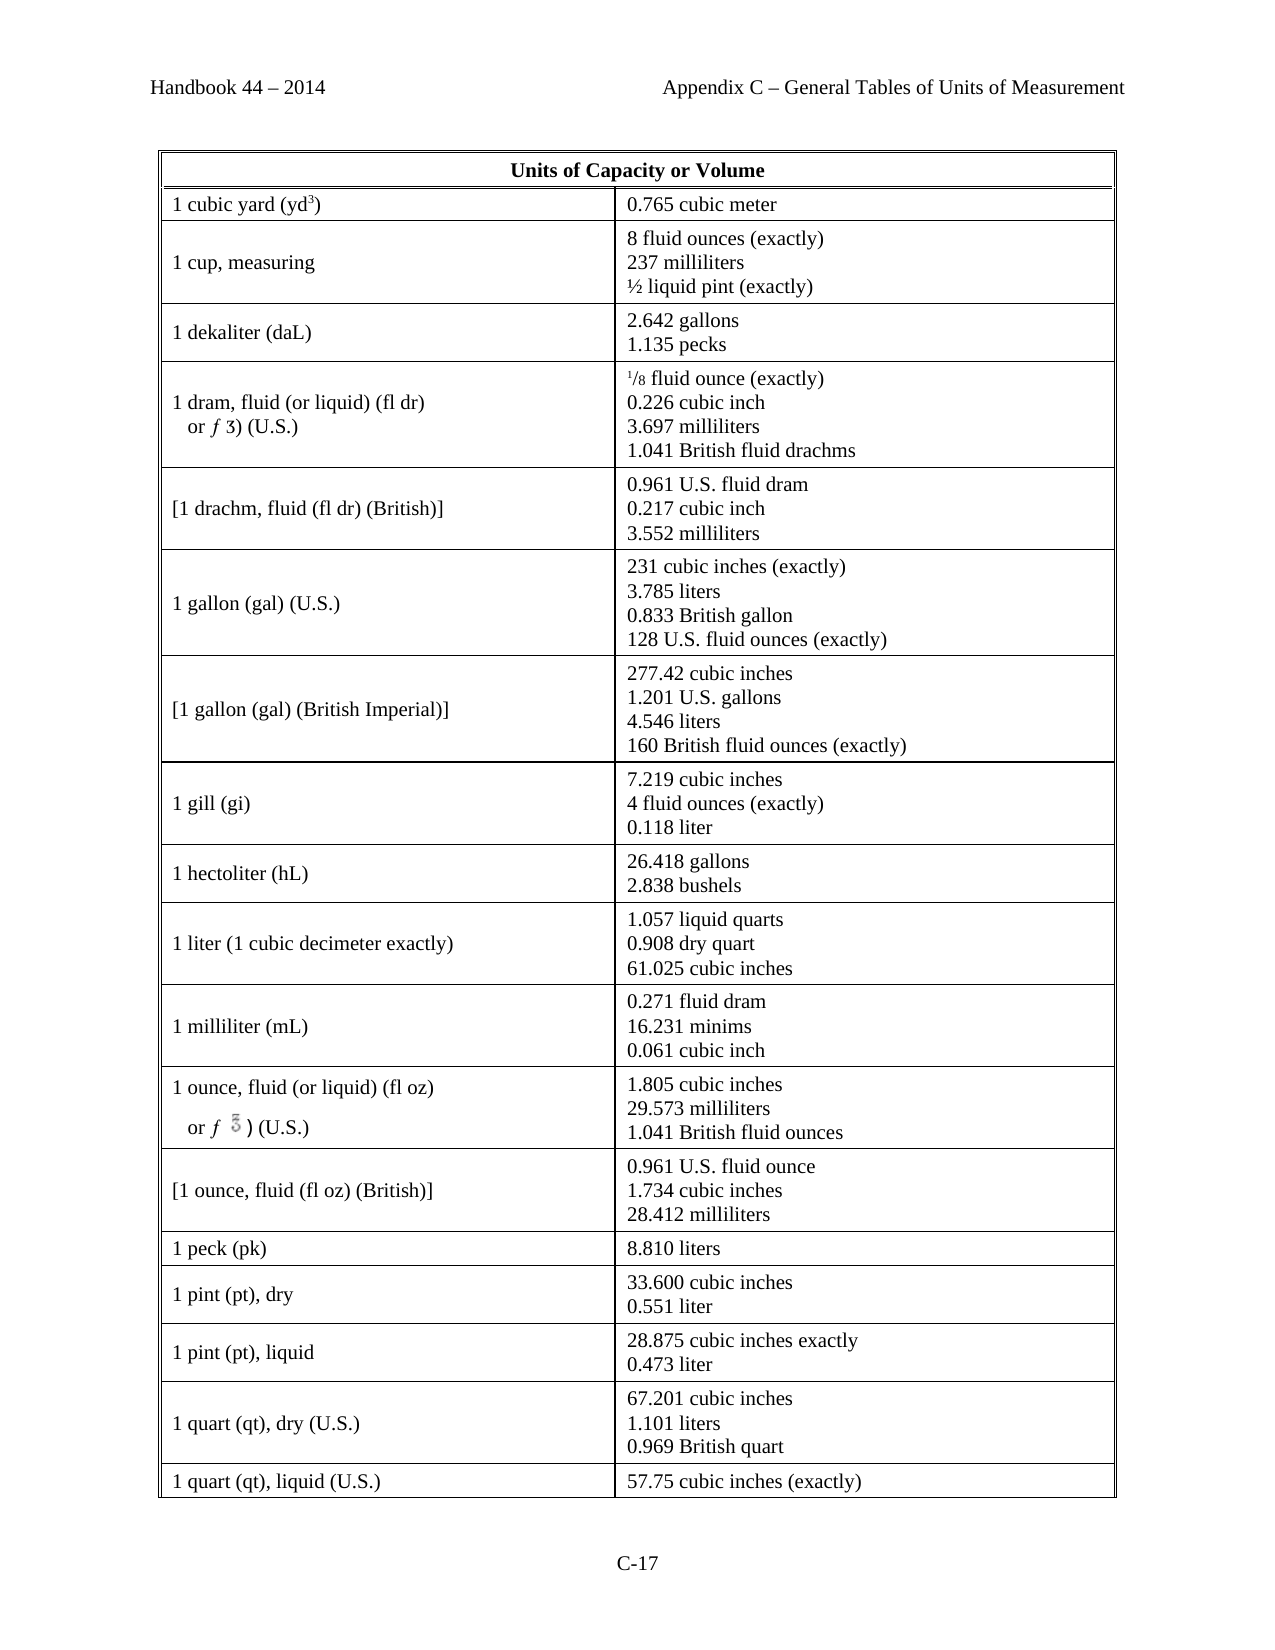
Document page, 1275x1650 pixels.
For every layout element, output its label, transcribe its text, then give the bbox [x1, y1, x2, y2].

table_cell 0.961 U.S. fluid dram 0.217 cubic inch 3.552 milliliters [616, 468, 1114, 549]
table_cell 33.600 cubic inches 0.551 liter [616, 1266, 1114, 1323]
table_cell 1 peck (pk) [162, 1232, 614, 1264]
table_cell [616, 1464, 1114, 1497]
table_cell 1 liter (1 cubic decimeter exactly) [162, 903, 614, 984]
table_cell 1 milliliter (mL) [162, 985, 614, 1066]
table_cell 1 quart (qt), dry (U.S.) [162, 1382, 614, 1463]
table_cell 1.805 cubic inches 29.573 milliliters 1.041 British fluid ounces [616, 1067, 1114, 1148]
table_header Units of Capacity or Volume [162, 153, 1114, 186]
table_cell 231 cubic inches (exactly) 3.785 liters 0.833 British gallon 128 U.S. fluid ounces (exactly) [616, 550, 1114, 655]
table_cell [1 ounce, fluid (fl oz) (British)] [162, 1149, 614, 1231]
table_cell 7.219 cubic inches 4 fluid ounces (exactly) 0.118 liter [616, 763, 1114, 844]
table_cell 0.765 cubic meter [616, 186, 1115, 220]
table_cell 0.961 U.S. fluid ounce 1.734 cubic inches 28.412 milliliters [616, 1149, 1114, 1231]
table_cell [1 drachm, fluid (fl dr) (British)] [162, 468, 614, 549]
table_cell 1 quart (qt), liquid (U.S.) [162, 1464, 614, 1497]
table_cell 2.642 gallons 1.135 pecks [616, 304, 1114, 361]
table_cell 1 gallon (gal) (U.S.) [162, 550, 614, 655]
table_cell 67.201 cubic inches 1.101 liters 0.969 British quart [616, 1382, 1114, 1463]
table_cell 277.42 cubic inches 1.201 U.S. gallons 4.546 liters 160 British fluid ounces (exactly) [616, 656, 1114, 761]
table_cell 26.418 gallons 2.838 bushels [616, 845, 1114, 902]
table_cell 1 gill (gi) [162, 763, 614, 844]
table_cell 1 pint (pt), dry [162, 1266, 614, 1323]
table_cell 8 fluid ounces (exactly) 237 milliliters ½ liquid pint (exactly) [616, 221, 1114, 302]
table_cell 1 hectoliter (hL) [162, 845, 614, 902]
table_cell 0.271 fluid dram 16.231 minims 0.061 cubic inch [616, 985, 1114, 1066]
table_cell 1 pint (pt), liquid [162, 1324, 614, 1381]
table_cell [1 gallon (gal) (British Imperial)] [162, 656, 614, 761]
table_cell 1 dram, fluid (or liquid) (fl dr) or Ӡ) (U.S.) [162, 362, 614, 467]
table_cell 1/8 fluid ounce (exactly) 0.226 cubic inch 3.697 milliliters 1.041 British fluid drachms [616, 362, 1114, 467]
table_cell 1 ounce, fluid (or liquid) (fl oz) or ) (U.S.) [162, 1067, 614, 1148]
table_cell 8.810 liters [616, 1232, 1114, 1264]
table_cell 1 cubic yard (yd3) [160, 186, 614, 220]
table_cell 1 cup, measuring [162, 221, 614, 302]
table_cell 28.875 cubic inches exactly 0.473 liter [616, 1324, 1114, 1381]
table_cell 1.057 liquid quarts 0.908 dry quart 61.025 cubic inches [616, 903, 1114, 984]
table_cell 1 dekaliter (daL) [162, 304, 614, 361]
